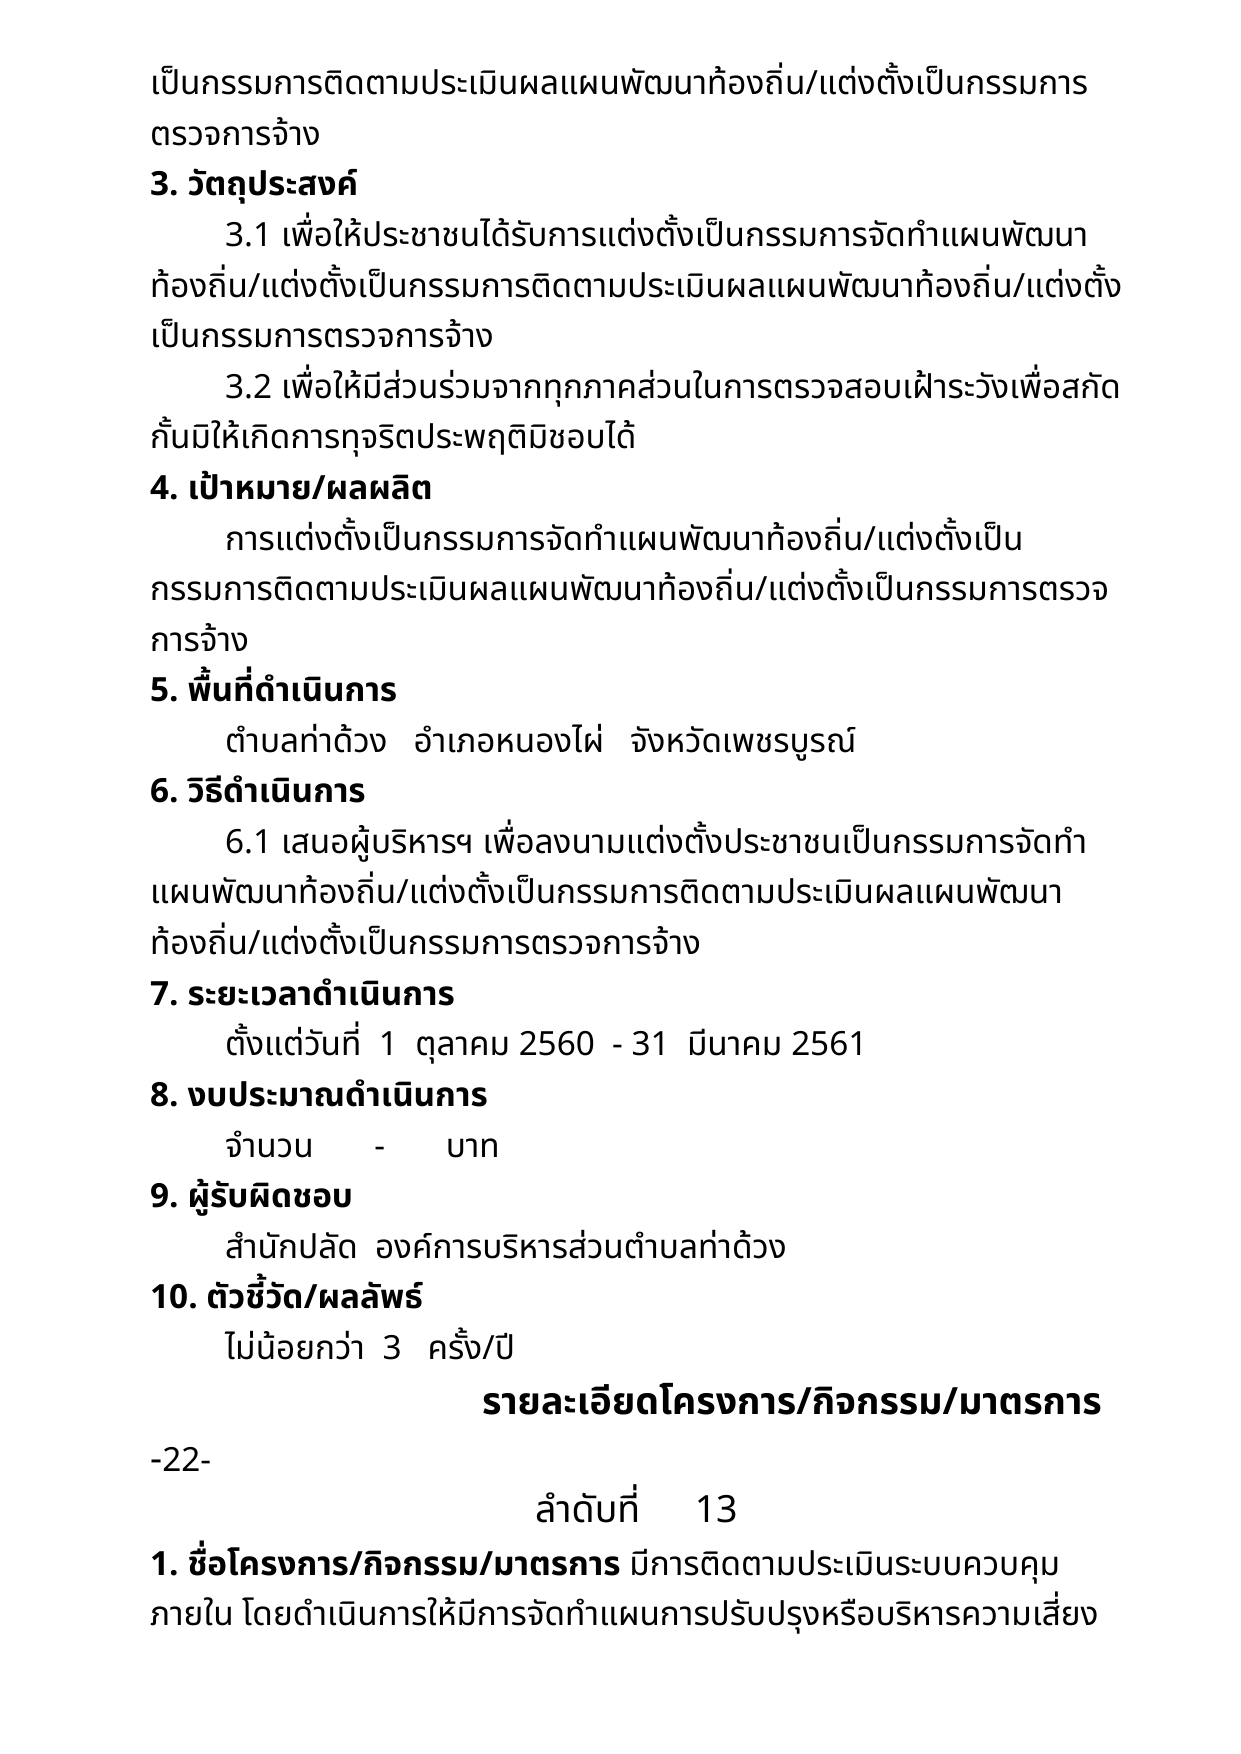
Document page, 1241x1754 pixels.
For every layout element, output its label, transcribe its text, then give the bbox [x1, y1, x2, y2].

text 7. ระยะเวลาดำเนินการ [150, 969, 1095, 1020]
text ตั้งแต่วันที่ 1 ตุลาคม 2560 - 31 มีนาคม 2561 [150, 1020, 1095, 1071]
text 3.1 เพื่อให้ประชาชนได้รับการแต่งตั้งเป็นกรรมการจัดทำแผนพัฒนาท้องถิ่น/แต่งตั้งเป็นกรรมการติดตามประเมินผลแผนพัฒนาท้องถิ่น/แต่งตั้งเป็นกรรมการตรวจการจ้าง [150, 211, 1122, 362]
text 5. พื้นที่ดำเนินการ [150, 666, 1095, 717]
text 10. ตัวชี้วัด/ผลลัพธ์ [150, 1273, 1095, 1324]
text 4. เป้าหมาย/ผลผลิต [150, 464, 1122, 514]
text 6.1 เสนอผู้บริหารฯ เพื่อลงนามแต่งตั้งประชาชนเป็นกรรมการจัดทำแผนพัฒนาท้องถิ่น/แต่งตั้งเป็นกรรมการติดตามประเมินผลแผนพัฒนาท้องถิ่น/แต่งตั้งเป็นกรรมการตรวจการจ้าง [150, 818, 1095, 969]
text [150, 1539, 1122, 1640]
text ลำดับที่ 13 [150, 1482, 1122, 1539]
text 3. วัตถุประสงค์ [150, 160, 1122, 211]
text รายละเอียดโครงการ/กิจกรรม/มาตรการ -22- [150, 1374, 1122, 1482]
text การแต่งตั้งเป็นกรรมการจัดทำแผนพัฒนาท้องถิ่น/แต่งตั้งเป็นกรรมการติดตามประเมินผลแผนพัฒนาท้องถิ่น/แต่งตั้งเป็นกรรมการตรวจการจ้าง [150, 514, 1122, 666]
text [150, 59, 1122, 160]
text จำนวน - บาท [150, 1121, 1095, 1172]
text 3.2 เพื่อให้มีส่วนร่วมจากทุกภาคส่วนในการตรวจสอบเฝ้าระวังเพื่อสกัดกั้นมิให้เกิดการทุจริตประพฤติมิชอบได้ [150, 362, 1122, 464]
text 6. วิธีดำเนินการ [150, 767, 1095, 818]
text ตำบลท่าด้วง อำเภอหนองไผ่ จังหวัดเพชรบูรณ์ [150, 717, 1095, 767]
text สำนักปลัด องค์การบริหารส่วนตำบลท่าด้วง [150, 1223, 1095, 1273]
text 8. งบประมาณดำเนินการ [150, 1071, 1095, 1121]
text ไม่น้อยกว่า 3 ครั้ง/ปี [150, 1324, 1122, 1374]
text 9. ผู้รับผิดชอบ [150, 1172, 1095, 1223]
